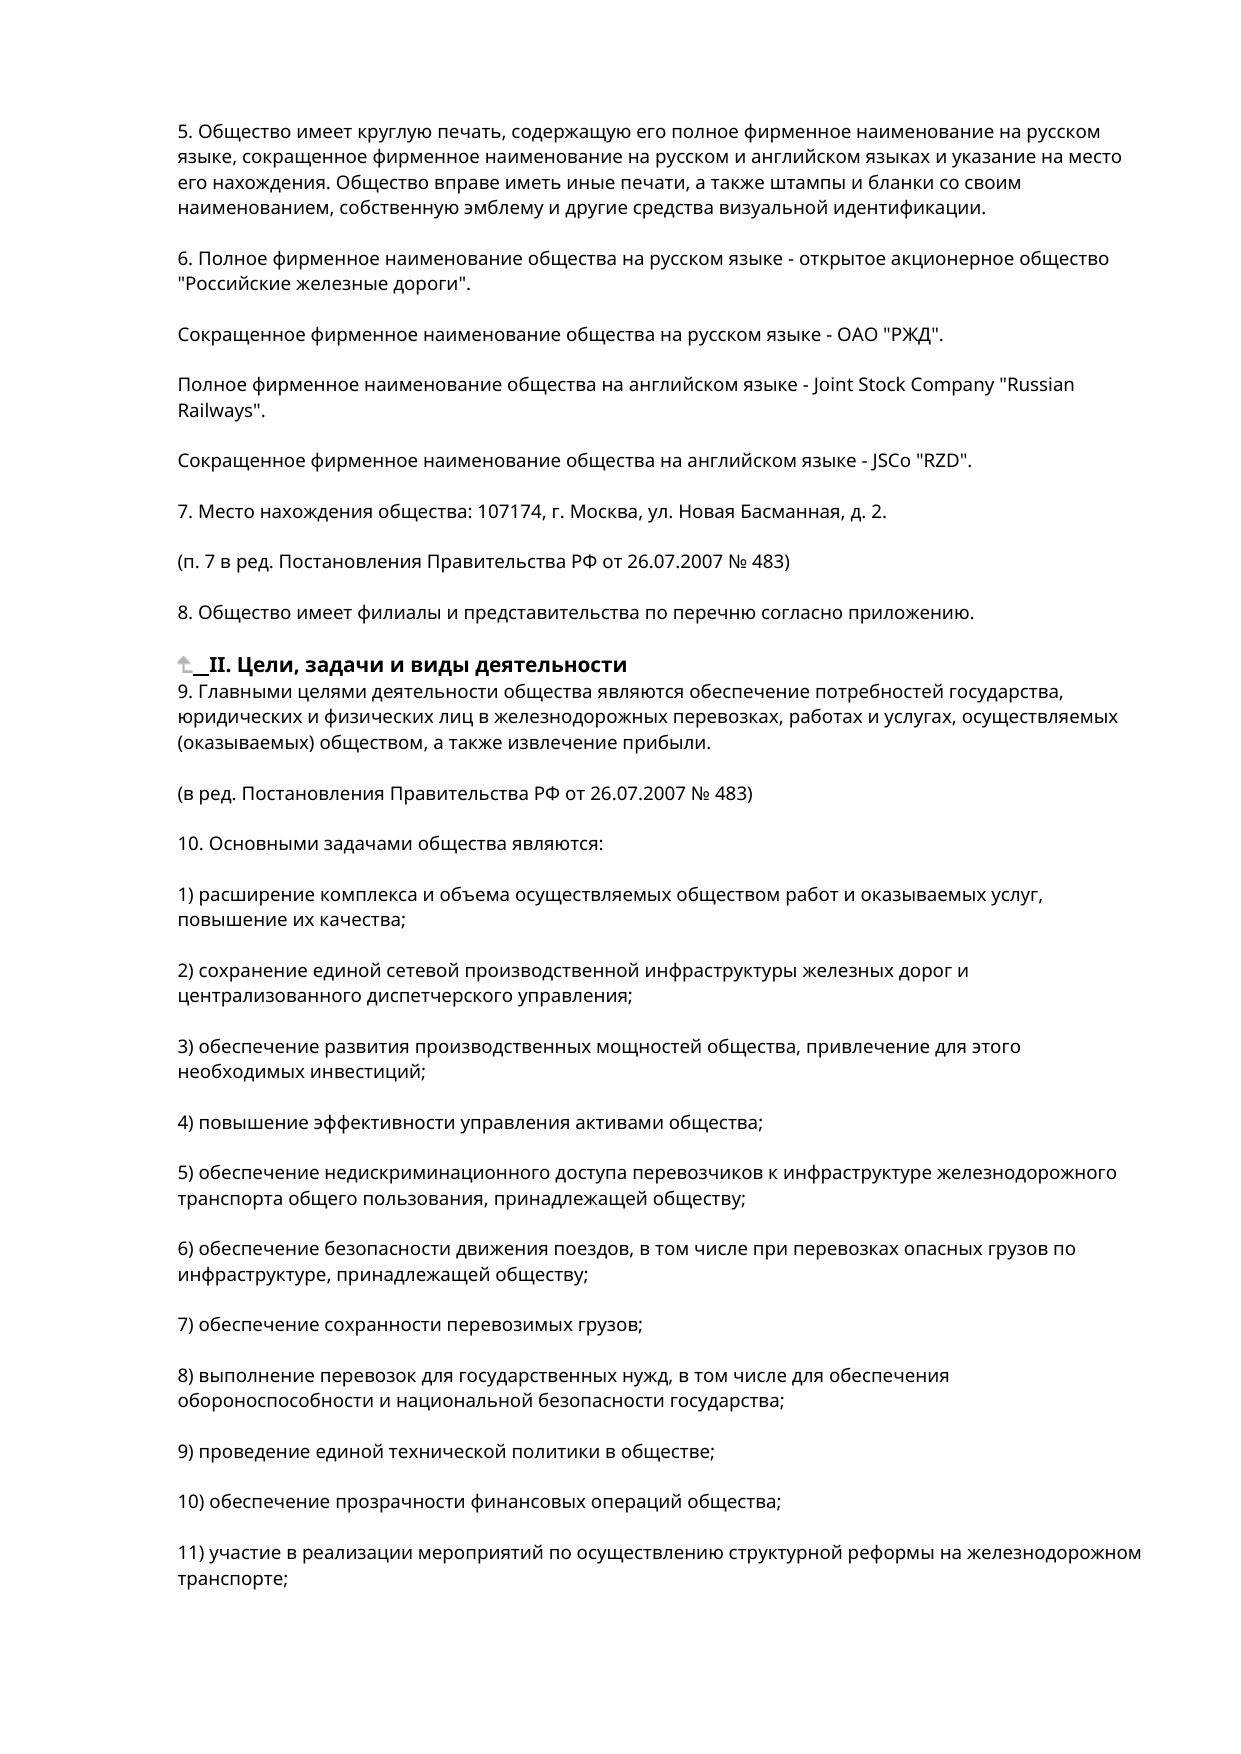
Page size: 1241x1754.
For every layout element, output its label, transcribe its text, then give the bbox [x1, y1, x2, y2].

text 7) обеспечение сохранности перевозимых грузов; [177, 1312, 1152, 1337]
text 10) обеспечение прозрачности финансовых операций общества; [177, 1489, 1152, 1514]
text 10. Основными задачами общества являются: [177, 830, 1152, 856]
text 6) обеспечение безопасности движения поездов, в том числе при перевозках опасных грузов по инфраструктуре, принадлежащей обществу; [177, 1236, 1152, 1287]
text 9) проведение единой технической политики в обществе; [177, 1438, 1152, 1464]
text 4) повышение эффективности управления активами общества; [177, 1109, 1152, 1134]
text 5) обеспечение недискриминационного доступа перевозчиков к инфраструктуре железнодорожного транспорта общего пользования, принадлежащей обществу; [177, 1159, 1152, 1211]
text 9. Главными целями деятельности общества являются обеспечение потребностей государства, юридических и физических лиц в железнодорожных перевозках, работах и услугах, осуществляемых (оказываемых) обществом, а также извлечение прибыли. [177, 678, 1152, 755]
text Сокращенное фирменное наименование общества на английском языке - JSCo "RZD". [177, 448, 1152, 473]
text II. Цели, задачи и виды деятельности [177, 650, 1152, 678]
text 3) обеспечение развития производственных мощностей общества, привлечение для этого необходимых инвестиций; [177, 1033, 1152, 1084]
text (п. 7 в ред. Постановления Правительства РФ от 26.07.2007 № 483) [177, 549, 1152, 574]
text 8) выполнение перевозок для государственных нужд, в том числе для обеспечения обороноспособности и национальной безопасности государства; [177, 1362, 1152, 1413]
text 7. Место нахождения общества: 107174, г. Москва, ул. Новая Басманная, д. 2. [177, 498, 1152, 524]
text 11) участие в реализации мероприятий по осуществлению структурной реформы на железнодорожном транспорте; [177, 1539, 1152, 1590]
text 1) расширение комплекса и объема осуществляемых обществом работ и оказываемых услуг, повышение их качества; [177, 881, 1152, 932]
text 2) сохранение единой сетевой производственной инфраструктуры железных дорог и централизованного диспетчерского управления; [177, 957, 1152, 1008]
text 8. Общество имеет филиалы и представительства по перечню согласно приложению. [177, 599, 1152, 625]
text Полное фирменное наименование общества на английском языке - Joint Stock Company "Russian Railways". [177, 372, 1152, 423]
text (в ред. Постановления Правительства РФ от 26.07.2007 № 483) [177, 780, 1152, 805]
picture [177, 656, 193, 673]
text Сокращенное фирменное наименование общества на русском языке - ОАО "РЖД". [177, 321, 1152, 347]
text 5. Общество имеет круглую печать, содержащую его полное фирменное наименование на русском языке, сокращенное фирменное наименование на русском и английском языках и указание на место его нахождения. Общество вправе иметь иные печати, а также штампы и бланки со своим наименованием, собственную эмблему и другие средства визуальной идентификации. [177, 118, 1152, 220]
text 6. Полное фирменное наименование общества на русском языке - открытое акционерное общество "Российские железные дороги". [177, 245, 1152, 296]
